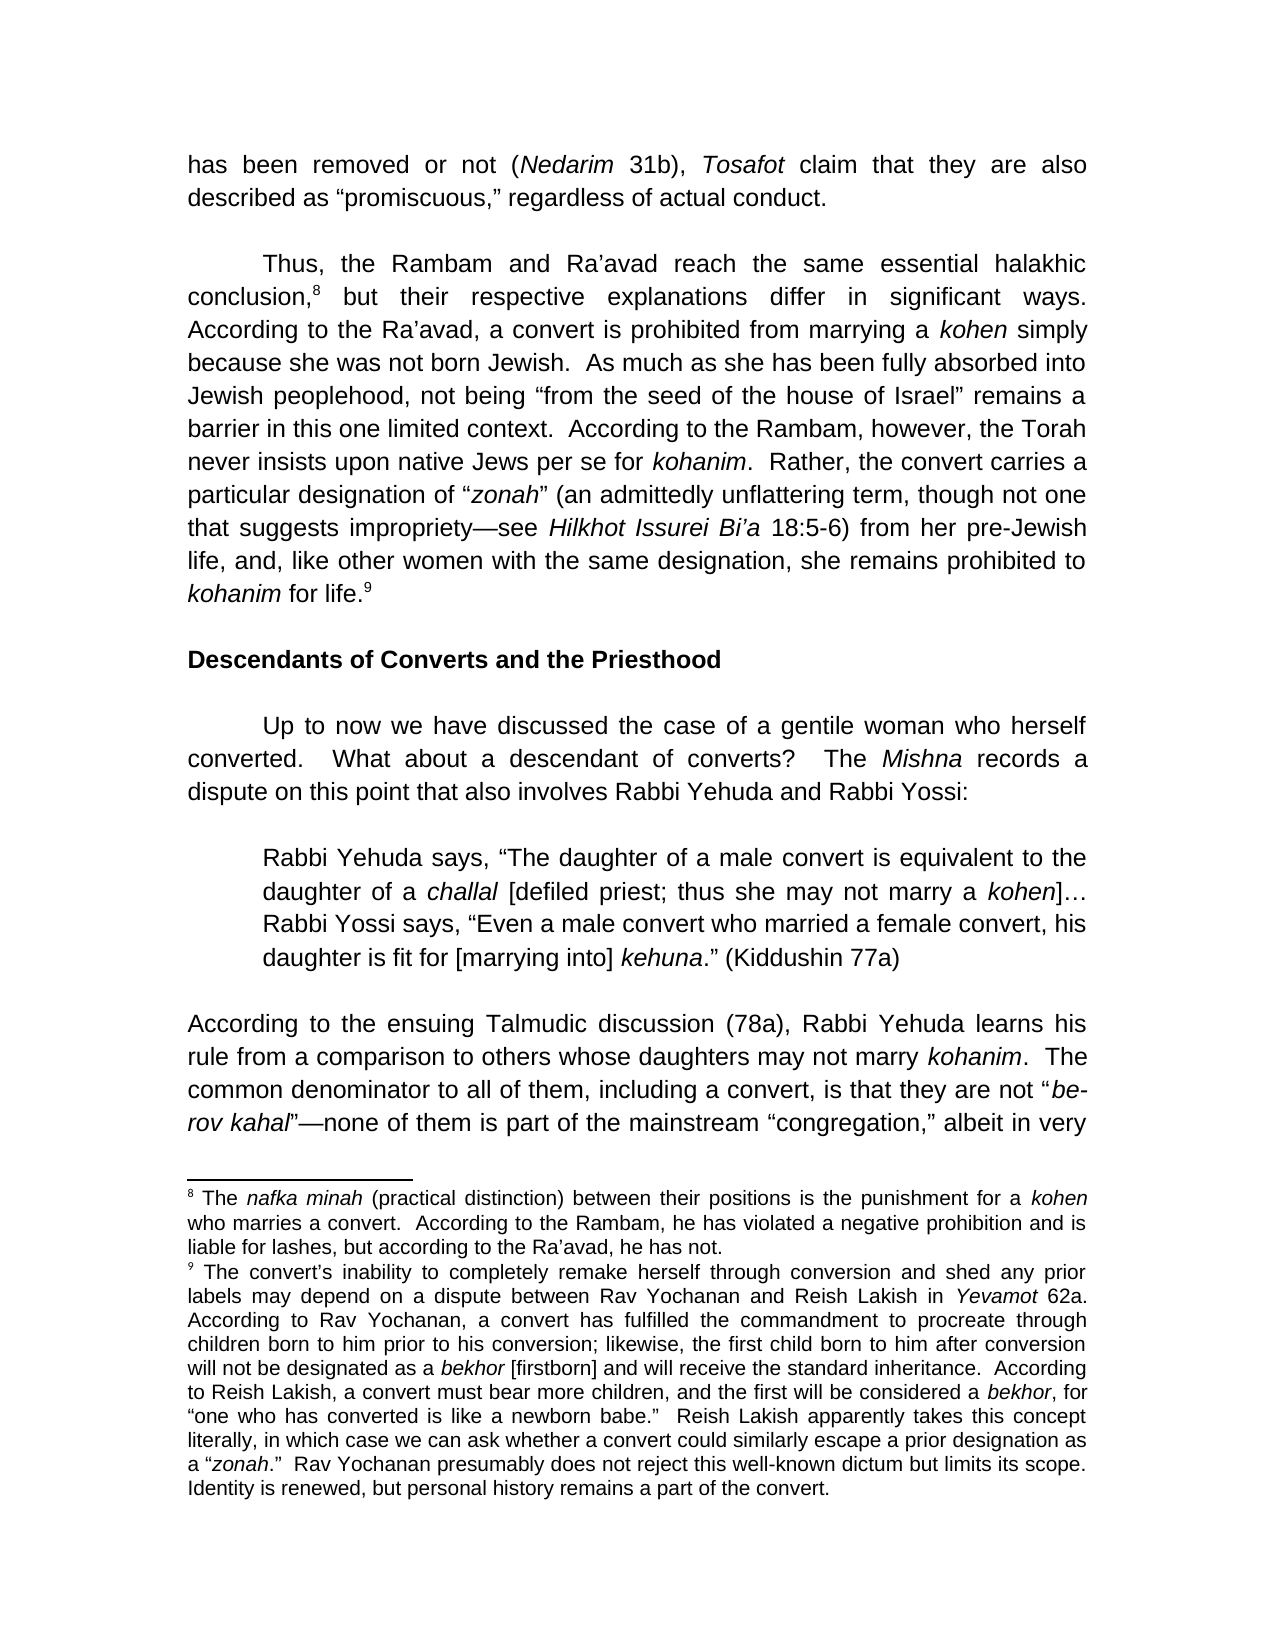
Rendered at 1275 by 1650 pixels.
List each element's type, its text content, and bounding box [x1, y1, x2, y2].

text Descendants of Converts and the Priesthood [187, 645, 1088, 674]
text According to the ensuing Talmudic discussion (78a), Rabbi Yehuda learns his rule from a comparison to others whose daughters may not marry kohanim. The common denominator to all of them, including a convert, is that they are not “be-rov kahal”—none of them is part of the mainstream “congregation,” albeit in very different ways. As a result, the convert invalidates both his wife and his daughter from ever marrying kohanim. [187, 1008, 1088, 1136]
text Up to now we have discussed the case of a gentile woman who herself converted. What about a descendant of converts? The Mishna records a dispute on this point that also involves Rabbi Yehuda and Rabbi Yossi: [187, 711, 1088, 806]
text Rabbi Yehuda says, “The daughter of a male convert is equivalent to the daughter of a challal [defiled priest; thus she may not marry a kohen]… Rabbi Yossi says, “Even a male convert who married a female convert, his daughter is fit for [marrying into] kehuna.” (Kiddushin 77a) [262, 843, 1088, 971]
text Thus, the Rambam and Ra’avad reach the same essential halakhic conclusion, but their respective explanations differ in significant ways. According to the Ra’avad, a convert is prohibited from marrying a kohen simply because she was not born Jewish. As much as she has been fully absorbed into Jewish peoplehood, not being “from the seed of the house of Israel” remains a barrier in this one limited context. According to the Rambam, however, the Torah never insists upon native Jews per se for kohanim. Rather, the convert carries a particular designation of “zonah” (an admittedly unflattering term, though not one that suggests impropriety—see Hilkhot Issurei Bi’a 18:5-6) from her pre-Jewish life, and, like other women with the same designation, she remains prohibited to kohanim for life. [187, 249, 1088, 608]
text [187, 150, 1088, 212]
